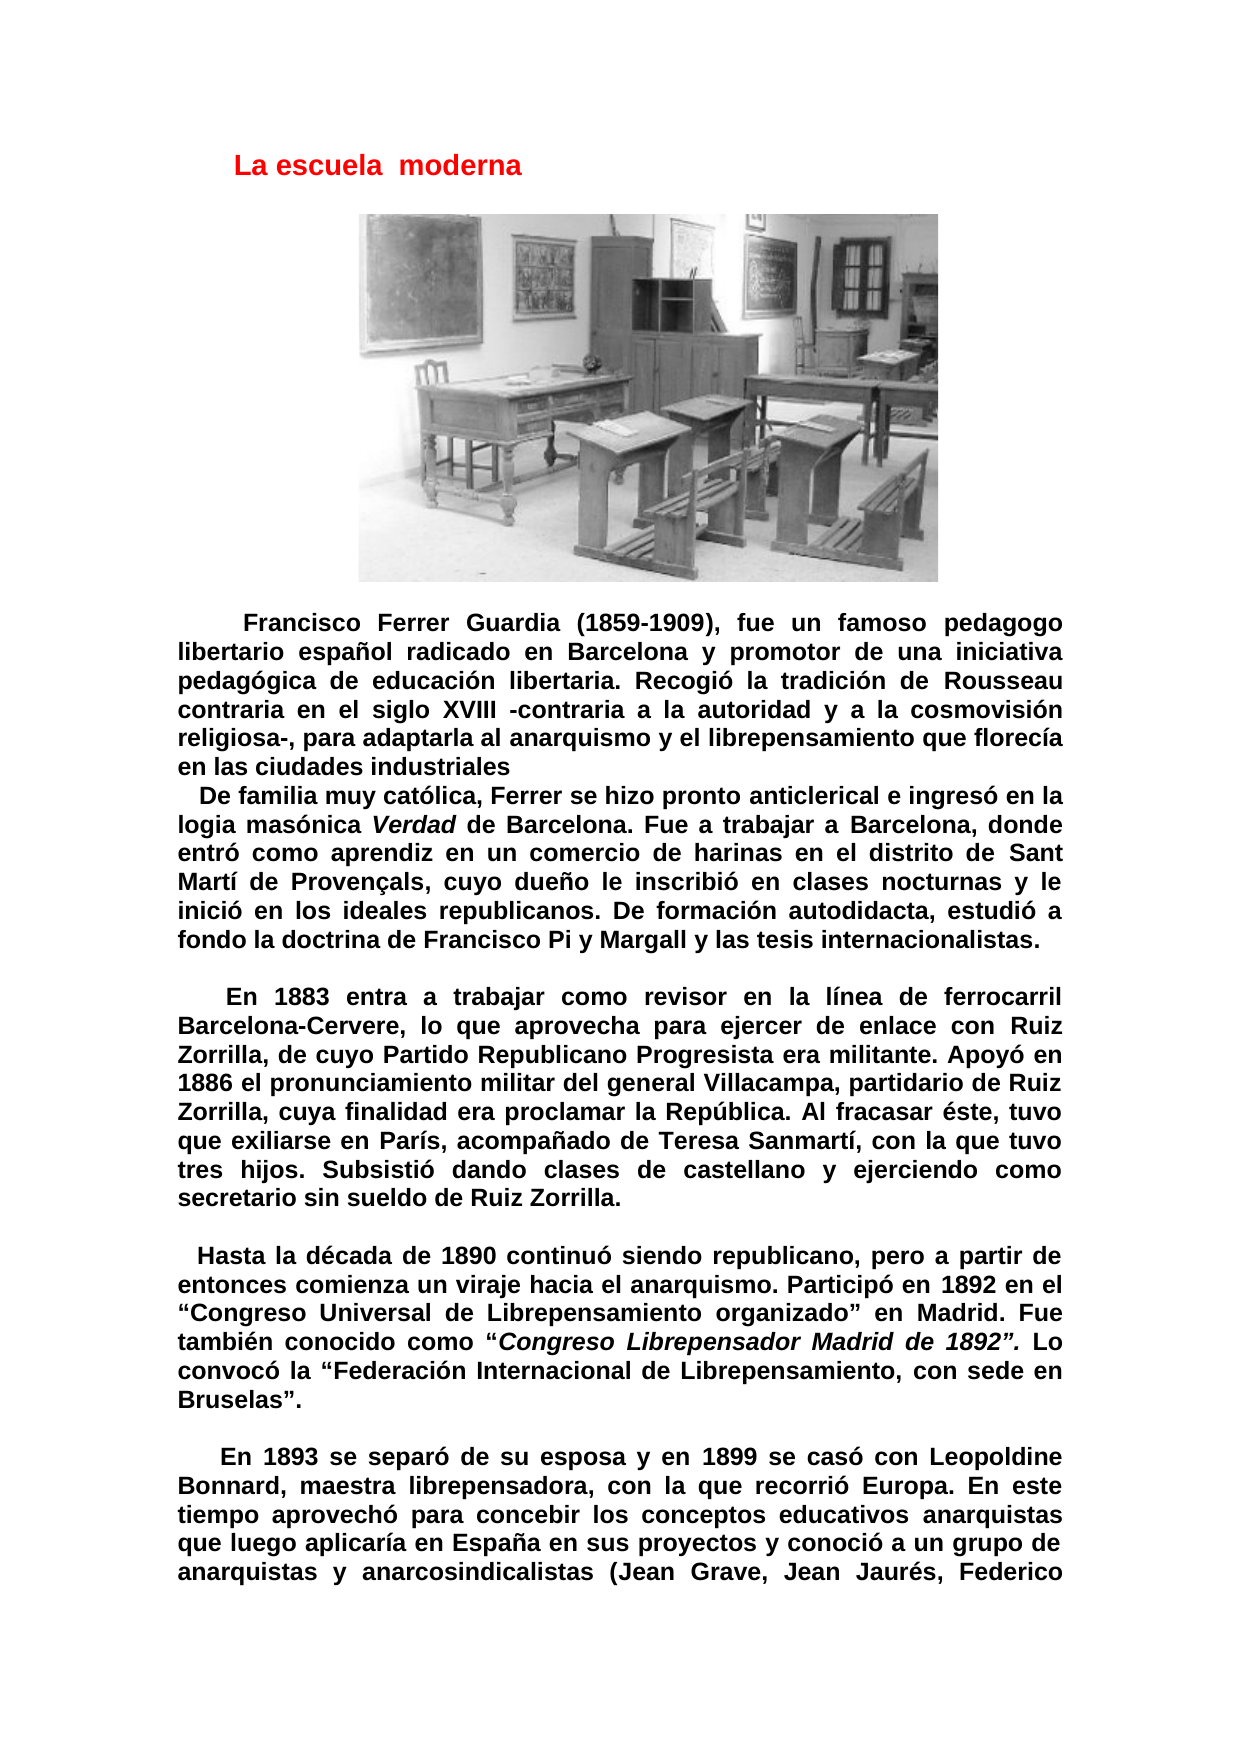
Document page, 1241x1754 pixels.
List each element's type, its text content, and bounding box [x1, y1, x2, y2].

text De familia muy católica, Ferrer se hizo pronto anticlerical e ingresó en la logia masónica Verdad de Barcelona. Fue a trabajar a Barcelona, donde entró como aprendiz en un comercio de harinas en el distrito de Sant Martí de Provençals, cuyo dueño le inscribió en clases nocturnas y le inició en los ideales republicanos. De formación autodidacta, estudió a fondo la doctrina de Francisco Pi y Margall y las tesis internacionalistas. [177, 781, 1063, 953]
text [177, 1442, 1063, 1586]
text Francisco Ferrer Guardia (1859-1909), fue un famoso pedagogo libertario español radicado en Barcelona y promotor de una iniciativa pedagógica de educación libertaria. Recogió la tradición de Rousseau contraria en el siglo XVIII -contraria a la autoridad y a la cosmovisión religiosa-, para adaptarla al anarquismo y el librepensamiento que florecía en las ciudades industriales [177, 608, 1063, 781]
text En 1883 entra a trabajar como revisor en la línea de ferrocarril Barcelona-Cervere, lo que aprovecha para ejercer de enlace con Ruiz Zorrilla, de cuyo Partido Republicano Progresista era militante. Apoyó en 1886 el pronunciamiento militar del general Villacampa, partidario de Ruiz Zorrilla, cuya finalidad era proclamar fracasar éste, tuvo que exiliarse en París, acompañado de Teresa Sanmartí, con la que tuvo tres hijos. Subsistió dando clases de castellano y ejerciendo como secretario sin sueldo de Ruiz Zorrilla. [177, 982, 1063, 1212]
text La escuela moderna [233, 148, 1063, 181]
text Hasta la década de 1890 continuó siendo republicano, pero a partir de entonces comienza un viraje hacia el anarquismo. Participó en 1892 en el “Congreso Universal de Librepensamiento organizado” en Madrid. Fue también conocido como “Congreso Librepensador Madrid de . Lo convocó la “Federación Internacional de Librepensamiento, con sede en Bruselas”. [177, 1241, 1063, 1413]
picture [358, 214, 939, 582]
